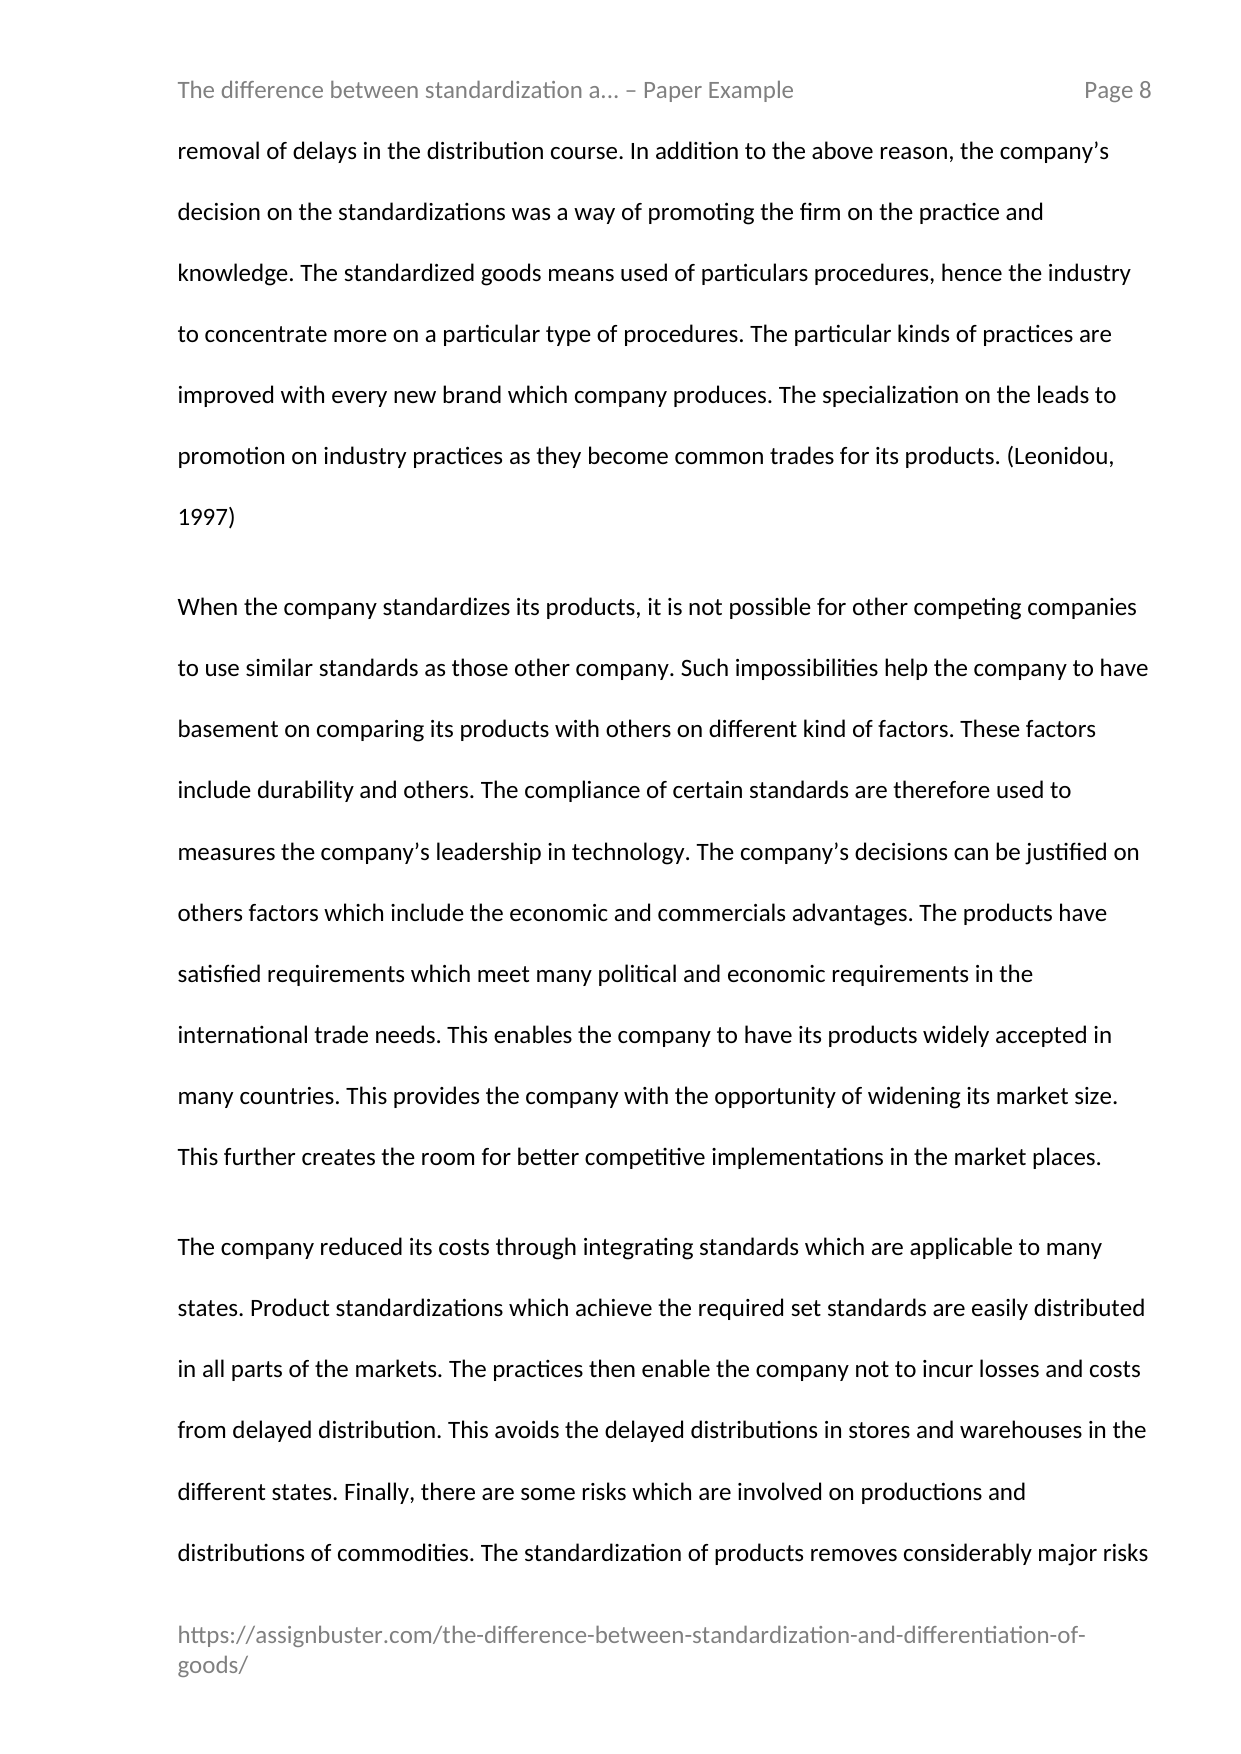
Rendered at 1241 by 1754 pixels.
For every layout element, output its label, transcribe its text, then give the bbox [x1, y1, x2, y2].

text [177, 1231, 1152, 1567]
text When the company standardizes its products, it is not possible for other competing companies to use similar standards as those other company. Such impossibilities help the company to have basement on comparing its products with others on different kind of factors. These factors include durability and others. The compliance of certain standards are therefore used to measures the company’s leadership in technology. The company’s decisions can be justified on others factors which include the economic and commercials advantages. The products have satisfied requirements which meet many political and economic requirements in the international trade needs. This enables the company to have its products widely accepted in many countries. This provides the company with the opportunity of widening its market size. This further creates the room for better competitive implementations in the market places. [177, 592, 1152, 1171]
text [177, 135, 1152, 532]
